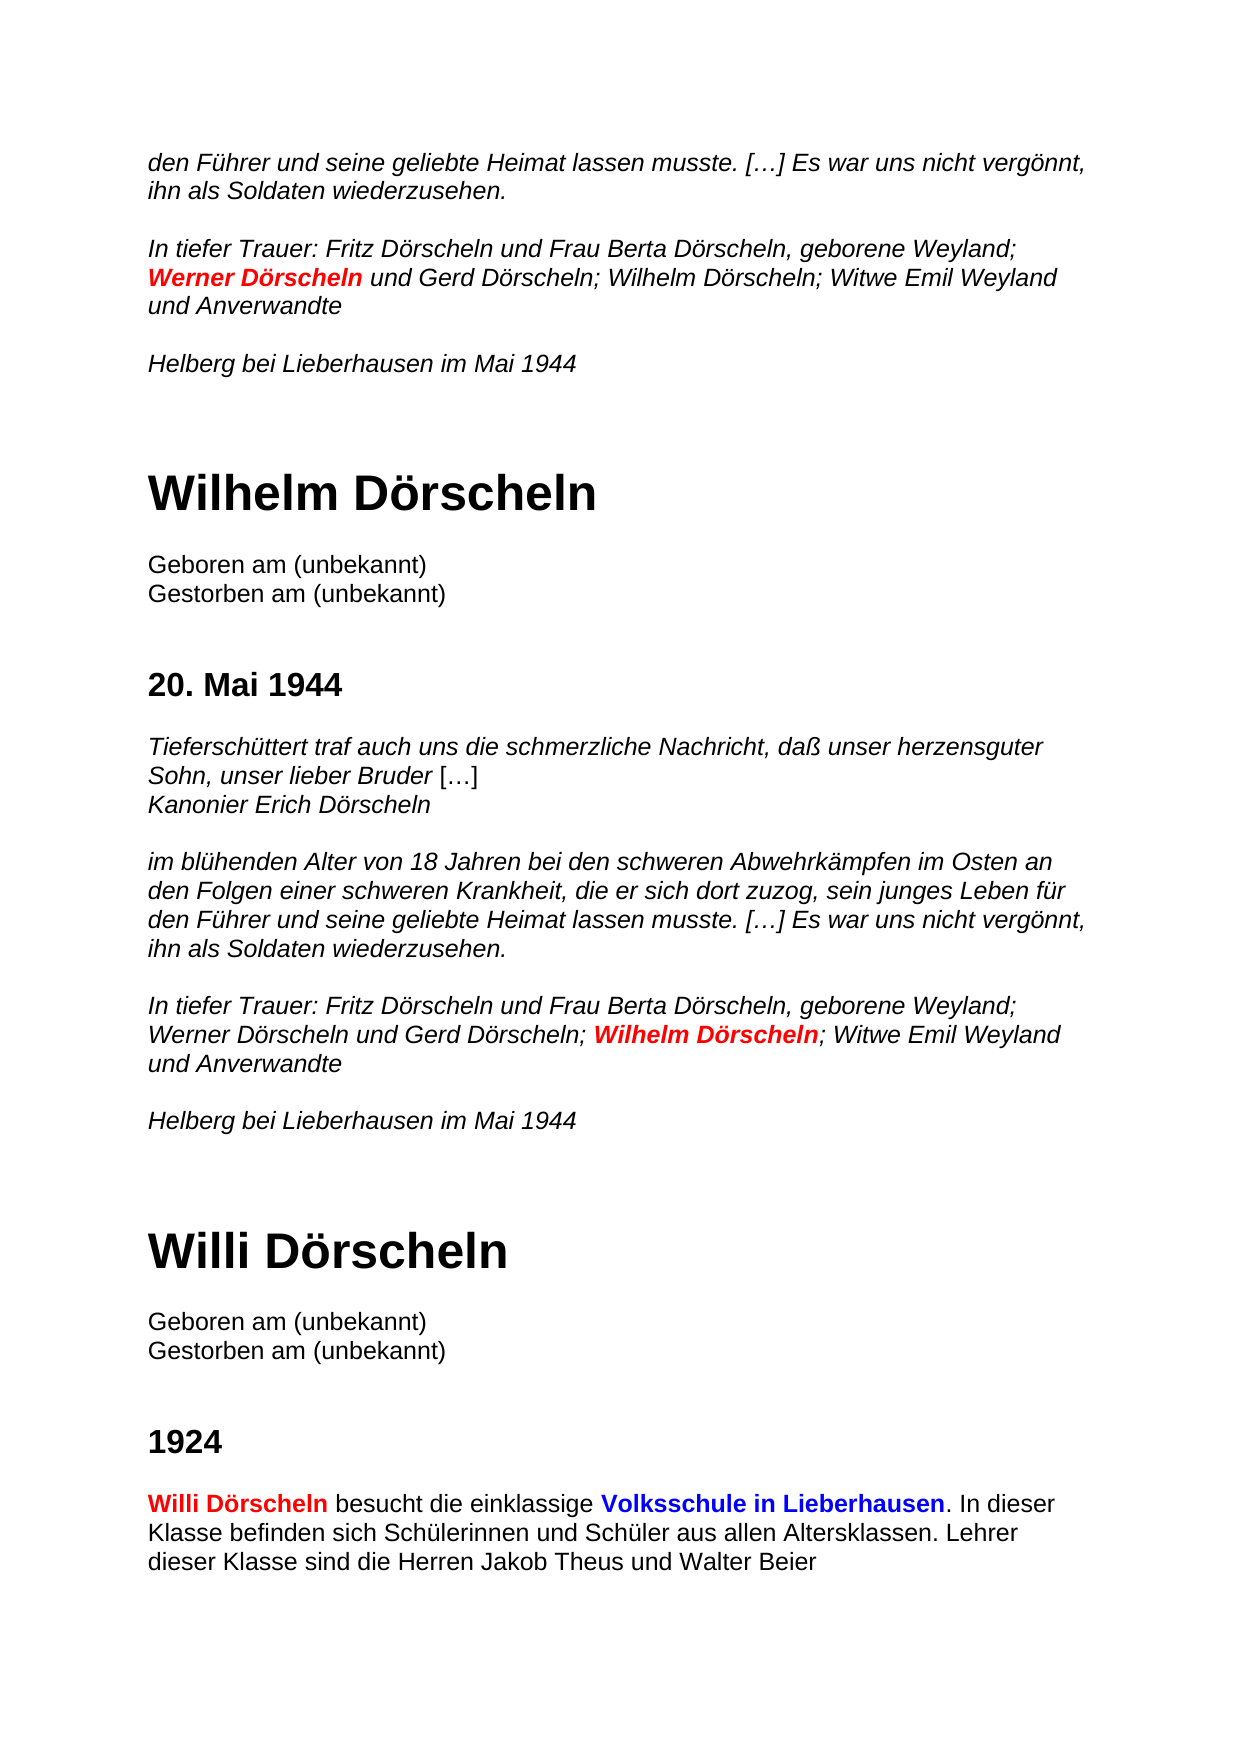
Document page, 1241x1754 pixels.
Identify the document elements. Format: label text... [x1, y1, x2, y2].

text Kanonier Erich Dörscheln [148, 790, 1093, 818]
text 20. Mai 1944 [148, 665, 1093, 703]
text Willi Dörscheln besucht die einklassige Volksschule in Lieberhausen. In dieser Klasse befinden sich Schülerinnen und Schüler aus allen Altersklassen. Lehrer dieser Klasse sind die Herren Jakob Theus und Walter Beier [148, 1489, 1093, 1576]
text Geboren am (unbekannt) [148, 550, 1093, 579]
text Gestorben am (unbekannt) [148, 579, 1093, 608]
text In tiefer Trauer: Fritz Dörscheln und Frau Berta Dörscheln, geborene Weyland; Werner Dörscheln und Gerd Dörscheln; Wilhelm Dörscheln; Witwe Emil Weyland und Anverwandte [148, 991, 1093, 1077]
text In tiefer Trauer: Fritz Dörscheln und Frau Berta Dörscheln, geborene Weyland; Werner Dörscheln und Gerd Dörscheln; Wilhelm Dörscheln; Witwe Emil Weyland und Anverwandte [148, 234, 1093, 320]
text Geboren am (unbekannt) [148, 1307, 1093, 1336]
text 1924 [148, 1422, 1093, 1461]
text Helberg bei Lieberhausen im Mai 1944 [148, 1106, 1093, 1135]
text Gestorben am (unbekannt) [148, 1336, 1093, 1365]
text Willi Dörscheln [148, 1221, 1093, 1278]
text Tieferschüttert traf auch uns die schmerzliche Nachricht, daß unser herzensguter Sohn, unser lieber Bruder […] [148, 732, 1093, 790]
text Helberg bei Lieberhausen im Mai 1944 [148, 349, 1093, 378]
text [148, 148, 1093, 205]
text Wilhelm Dörscheln [148, 464, 1093, 521]
